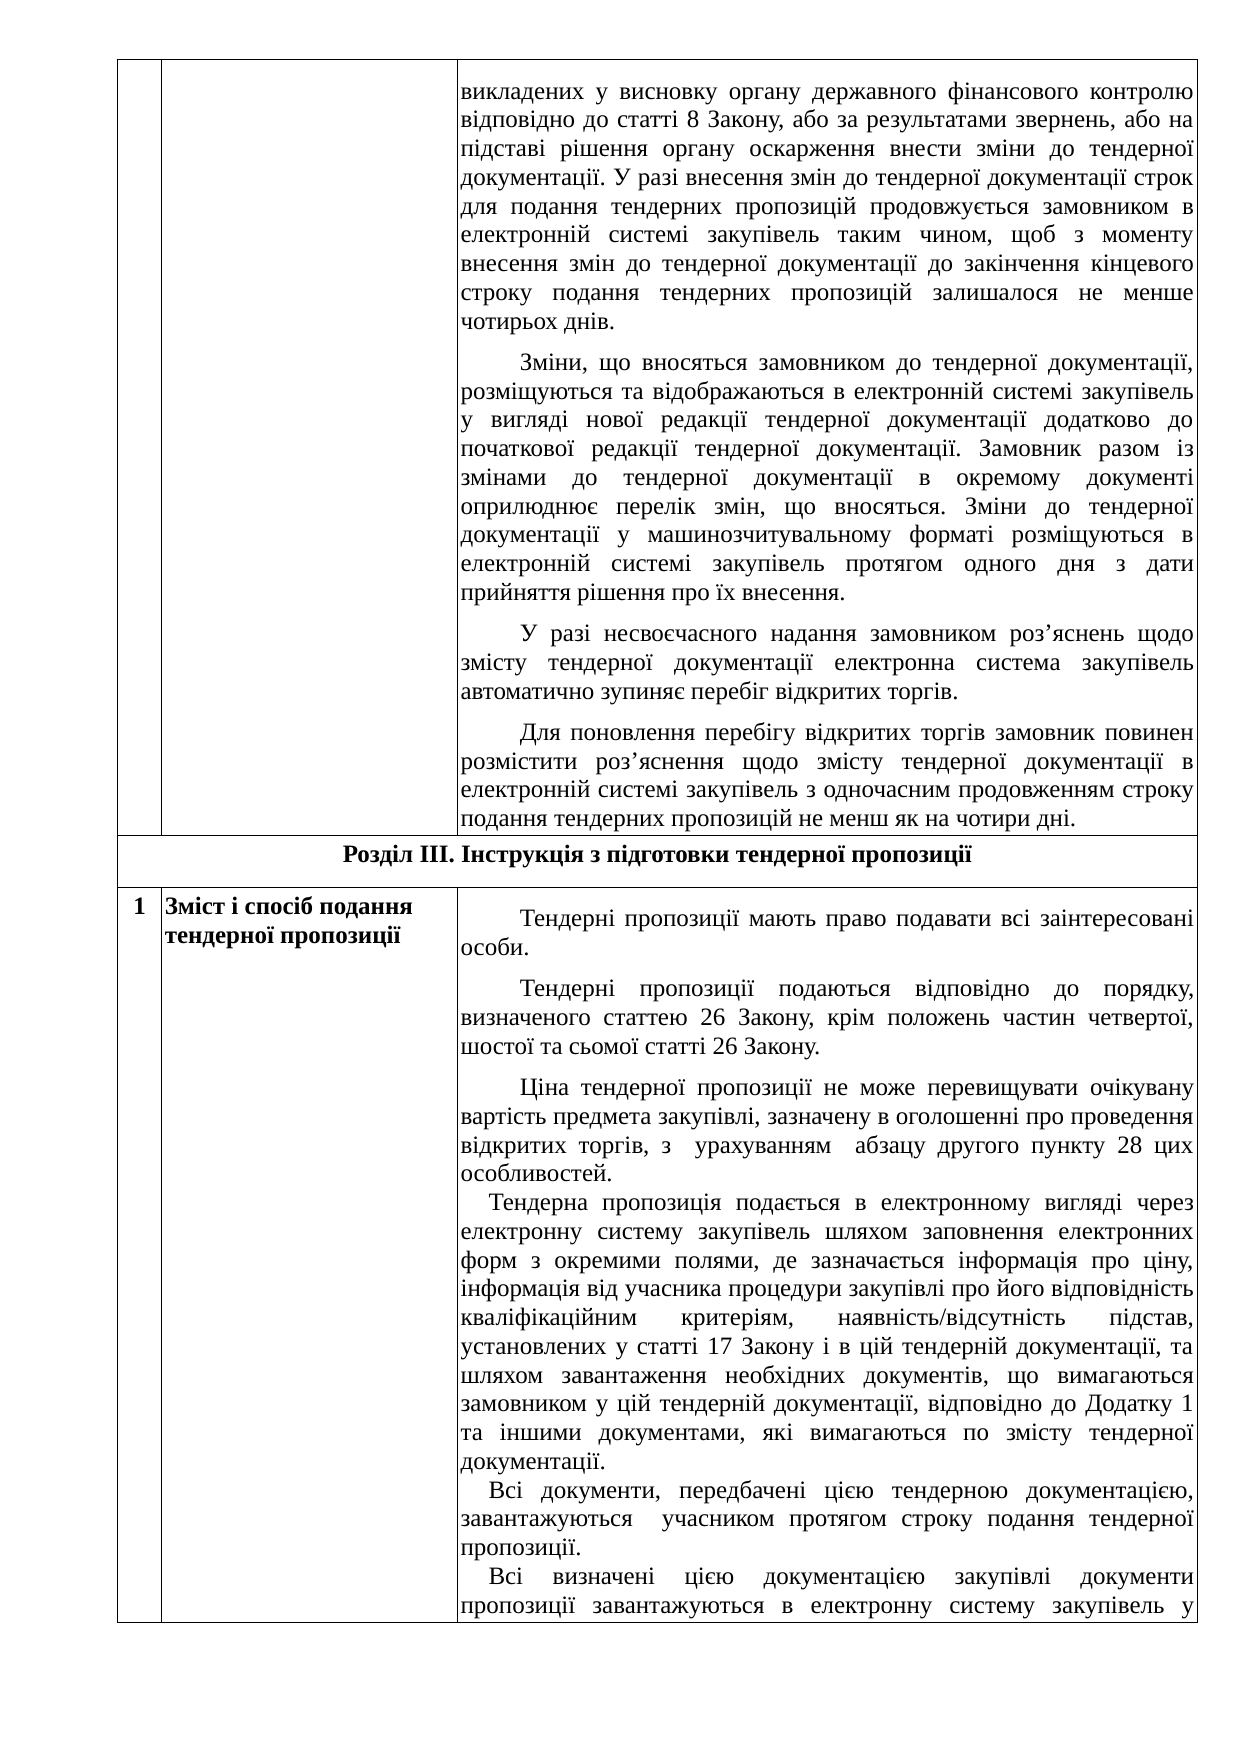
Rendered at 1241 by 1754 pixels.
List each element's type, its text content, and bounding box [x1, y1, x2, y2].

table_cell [162, 888, 457, 1622]
table_cell 1 [118, 888, 161, 1622]
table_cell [458, 60, 1197, 835]
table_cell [458, 888, 1197, 1622]
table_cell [162, 60, 457, 835]
table_cell Розділ ІІІ. Інструкція з підготовки тендерної пропозиції [118, 836, 1197, 887]
table_cell 1 [118, 60, 161, 835]
